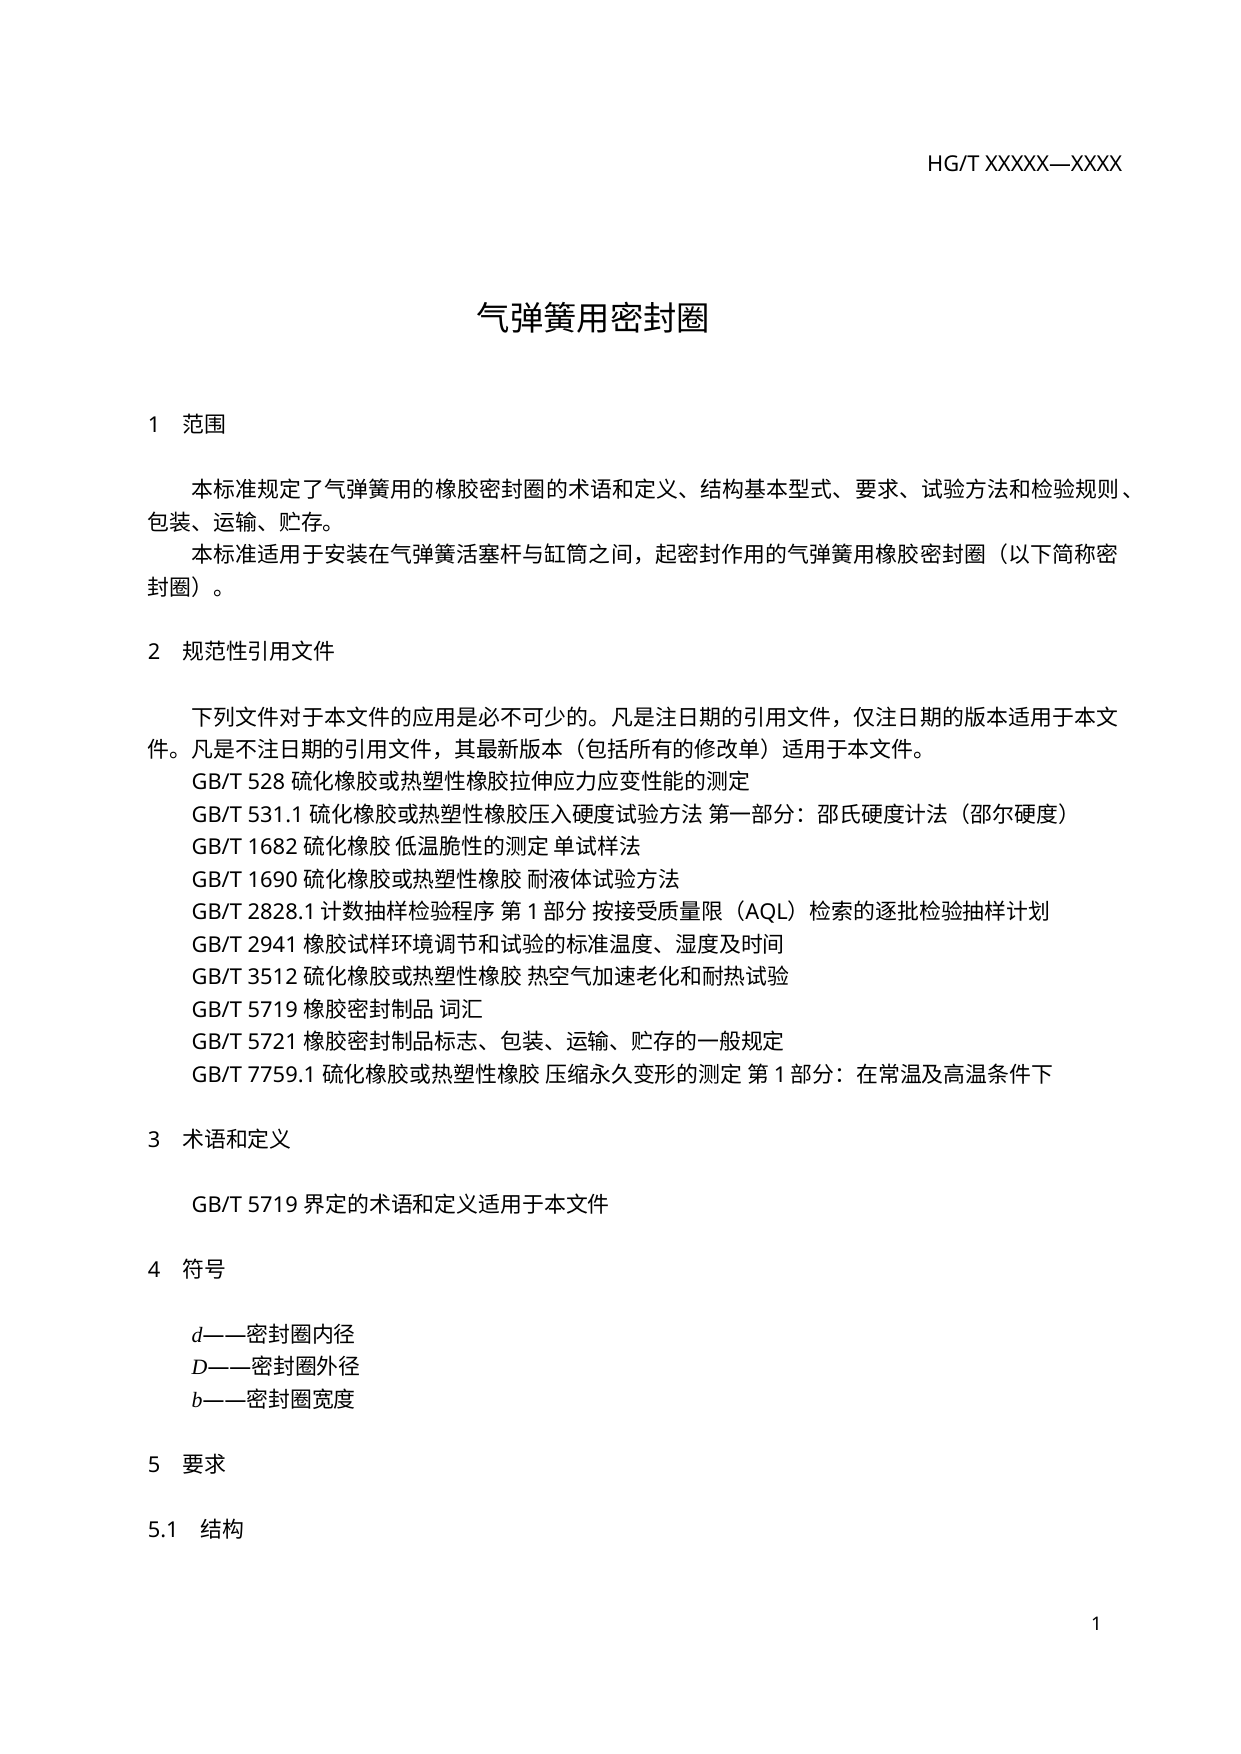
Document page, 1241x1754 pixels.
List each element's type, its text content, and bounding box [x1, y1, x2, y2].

text b——密封圈宽度 [148, 1382, 1122, 1414]
text 下列文件对于本文件的应用是必不可少的。凡是注日期的引用文件，仅注日期的版本适用于本文件。凡是不注日期的引用文件，其最新版本（包括所有的修改单）适用于本文件。 [148, 699, 1122, 764]
text 结构 [148, 1512, 1122, 1544]
text 本标准规定了气弹簧用的橡胶密封圈的术语和定义、结构基本型式、要求、试验方法和检验规则、包装、运输、贮存。 [148, 472, 1122, 537]
text 符号 [148, 1252, 1122, 1284]
text GB/T 528 硫化橡胶或热塑性橡胶拉伸应力应变性能的测定 [148, 764, 1122, 797]
text 气弹簧用密封圈 [148, 283, 1122, 348]
text d——密封圈内径 [148, 1317, 1122, 1349]
text 术语和定义 [148, 1122, 1122, 1154]
text D——密封圈外径 [148, 1349, 1122, 1382]
text GB/T 3512 硫化橡胶或热塑性橡胶 热空气加速老化和耐热试验 [148, 959, 1122, 992]
text GB/T 2828.1计数抽样检验程序 第1部分 按接受质量限（AQL）检索的逐批检验抽样计划 [148, 894, 1122, 927]
text 规范性引用文件 [148, 634, 1122, 667]
text 要求 [148, 1447, 1122, 1479]
text GB/T 531.1 硫化橡胶或热塑性橡胶压入硬度试验方法 第一部分：邵氏硬度计法（邵尔硬度） [148, 797, 1122, 829]
text GB/T 5719 橡胶密封制品 词汇 [148, 992, 1122, 1024]
text GB/T 5721 橡胶密封制品标志、包装、运输、贮存的一般规定 [148, 1024, 1122, 1057]
text GB/T 7759.1 硫化橡胶或热塑性橡胶 压缩永久变形的测定 第1部分：在常温及高温条件下 [148, 1057, 1122, 1089]
text GB/T 5719 界定的术语和定义适用于本文件 [148, 1187, 1122, 1219]
text GB/T 1690 硫化橡胶或热塑性橡胶 耐液体试验方法 [148, 862, 1122, 894]
text GB/T 2941 橡胶试样环境调节和试验的标准温度、湿度及时间 [148, 927, 1122, 959]
text 本标准适用于安装在气弹簧活塞杆与缸筒之间，起密封作用的气弹簧用橡胶密封圈（以下简称密封圈）。 [148, 537, 1122, 602]
text GB/T 1682 硫化橡胶 低温脆性的测定 单试样法 [148, 829, 1122, 862]
text 范围 [148, 407, 1122, 439]
